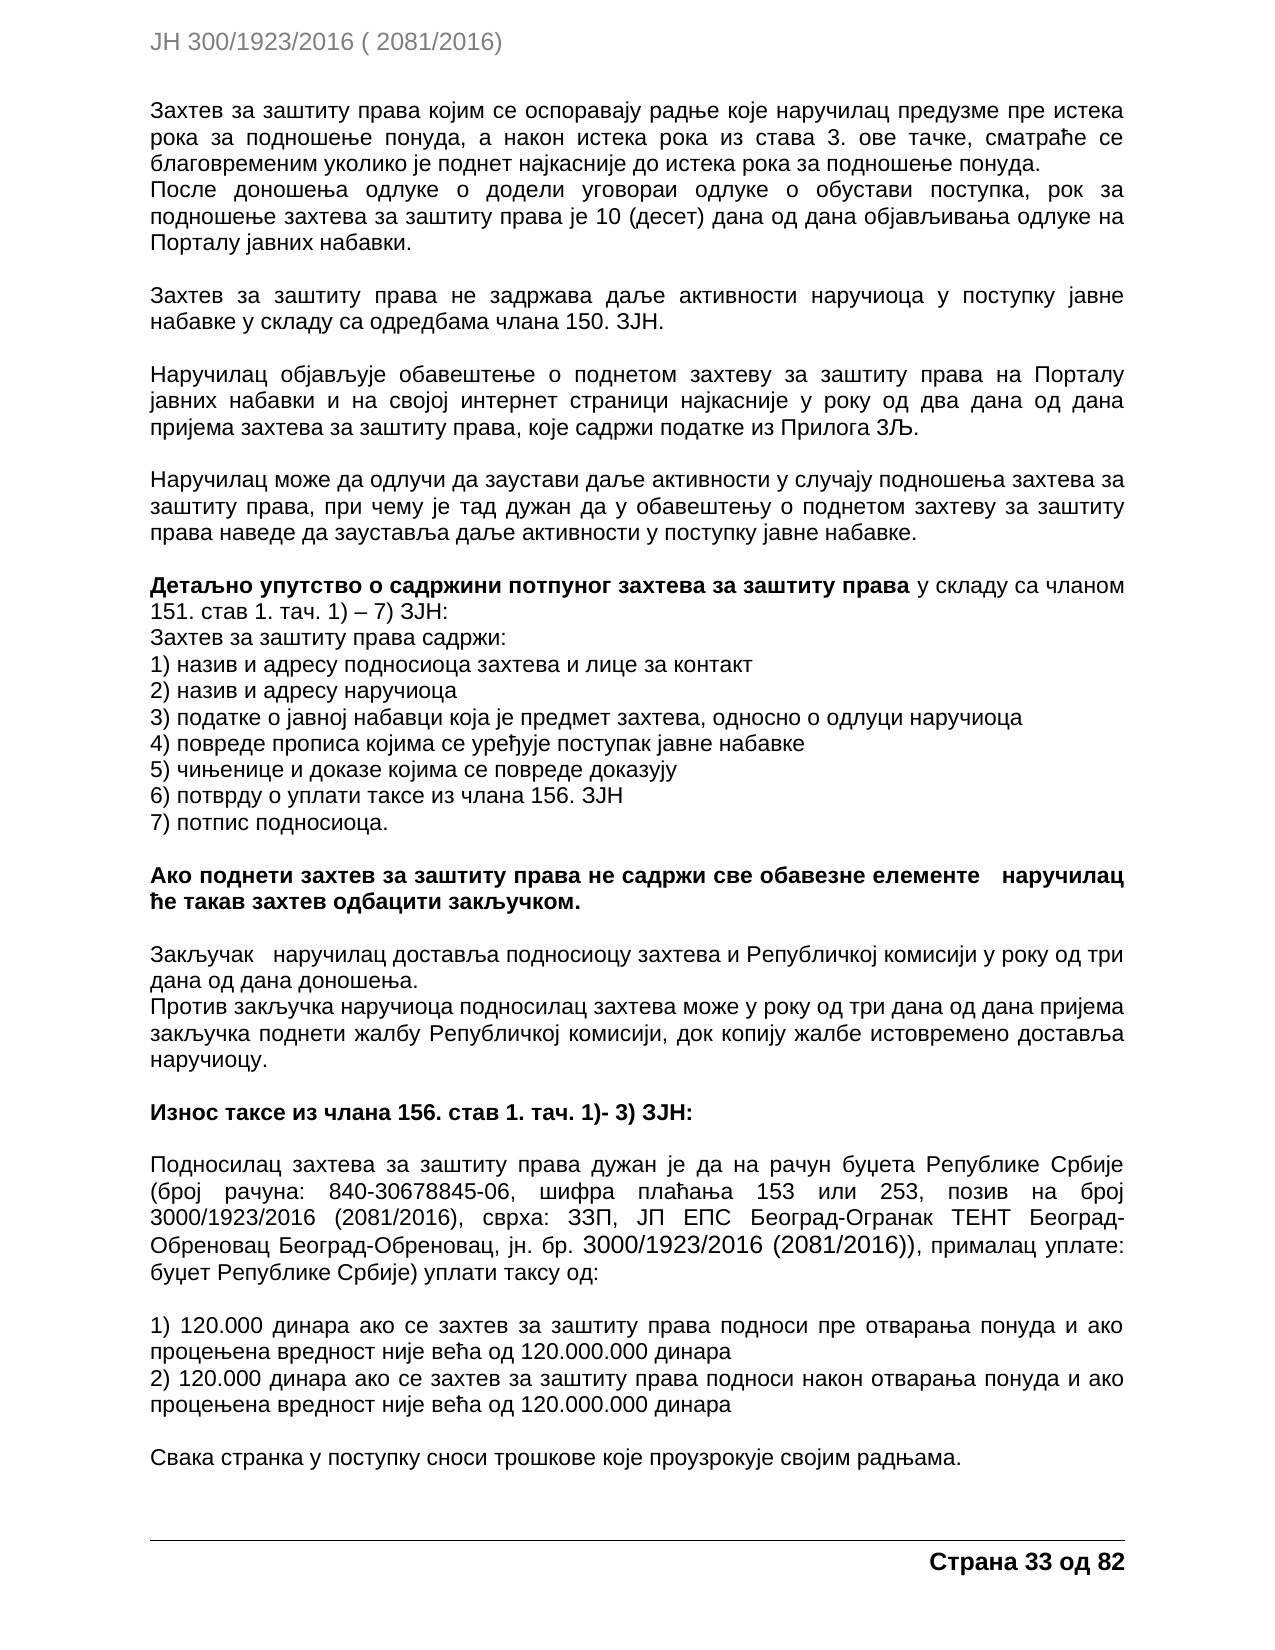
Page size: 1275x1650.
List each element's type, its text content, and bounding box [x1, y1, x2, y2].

text 3) податке о јавној набавци која је предмет захтева, односно о одлуци наручиоца [150, 703, 1125, 730]
text 1) 120.000 динара ако се захтев за заштиту права подноси пре отварања понуда и ако процењена вредност није већа од 120.000.000 динара [150, 1312, 1125, 1365]
text Свака странка у поступку сноси трошкове које проузрокује својим радњама. [150, 1444, 1125, 1470]
text Захтев за заштиту права којим се оспоравају радње које наручилац предузме пре истека рока за подношење понуда, а након истека рока из става 3. ове тачке, сматраће се благовременим уколико је поднет најкасније до истека рока за подношење понуда. [150, 97, 1125, 176]
text 5) чињенице и доказе којима се повреде доказују [150, 756, 1125, 782]
text Детаљно упутство о садржини потпуног захтева за заштиту права у складу са чланом 151. став 1. тач. 1) – 7) ЗЈН: [150, 572, 1125, 624]
text 1) назив и адресу подносиоца захтева и лице за контакт [150, 651, 1125, 677]
text 2) 120.000 динара ако се захтев за заштиту права подноси након отварања понуда и ако процењена вредност није већа од 120.000.000 динара [150, 1365, 1125, 1417]
text После доношења одлуке о додели уговораи одлуке о обустави поступка, рок за подношење захтева за заштиту права је 10 (десет) дана од дана објављивања одлуке на Порталу јавних набавки. [150, 176, 1125, 255]
text Подносилац захтева за заштиту права дужан је да на рачун буџета Републике Србије (број рачуна: 840-30678845-06, шифра плаћања 153 или 253, позив на број 3000/1923/2016 (2081/2016), сврха: ЗЗП, ЈП ЕПС Београд-Огранак ТЕНТ Београд- Обреновац Београд-Обреновац, јн. бр. 3000/1923/2016 (2081/2016)), прималац уплате: буџет Републике Србије) уплати таксу од: [150, 1151, 1125, 1286]
text Износ таксе из члана 156. став 1. тач. 1)- 3) ЗЈН: [150, 1099, 1125, 1125]
text Захтев за заштиту права не задржава даље активности наручиоца у поступку јавне набавке у складу са одредбама члана 150. ЗЈН. [150, 282, 1125, 334]
text 6) потврду о уплати таксе из члана 156. ЗЈН [150, 782, 1125, 809]
text 7) потпис подносиоца. [150, 809, 1125, 835]
text 2) назив и адресу наручиоца [150, 677, 1125, 703]
text 4) повреде прописа којима се уређује поступак јавне набавке [150, 730, 1125, 756]
text Наручилац може да одлучи да заустави даље активности у случају подношења захтева за заштиту права, при чему је тад дужан да у обавештењу о поднетом захтеву за заштиту права наведе да зауставља даље активности у поступку јавне набавке. [150, 466, 1125, 545]
text Захтев за заштиту права садржи: [150, 624, 1125, 651]
text Наручилац објављује обавештење о поднетом захтеву за заштиту права на Порталу јавних набавки и на својој интернет страници најкасније у року од два дана од дана пријема захтева за заштиту права, које садржи податке из Прилога 3Љ. [150, 361, 1125, 440]
text Ако поднети захтев за заштиту права не садржи све обавезне елементе наручилац ће такав захтев одбацити закључком. [150, 862, 1125, 914]
text Закључак наручилац доставља подносиоцу захтева и Републичкој комисији у року од три дана од дана доношења. [150, 941, 1125, 993]
text Против закључка наручиоца подносилац захтева може у року од три дана од дана пријема закључка поднети жалбу Републичкој комисији, док копију жалбе истовремено доставља наручиоцу. [150, 993, 1125, 1072]
